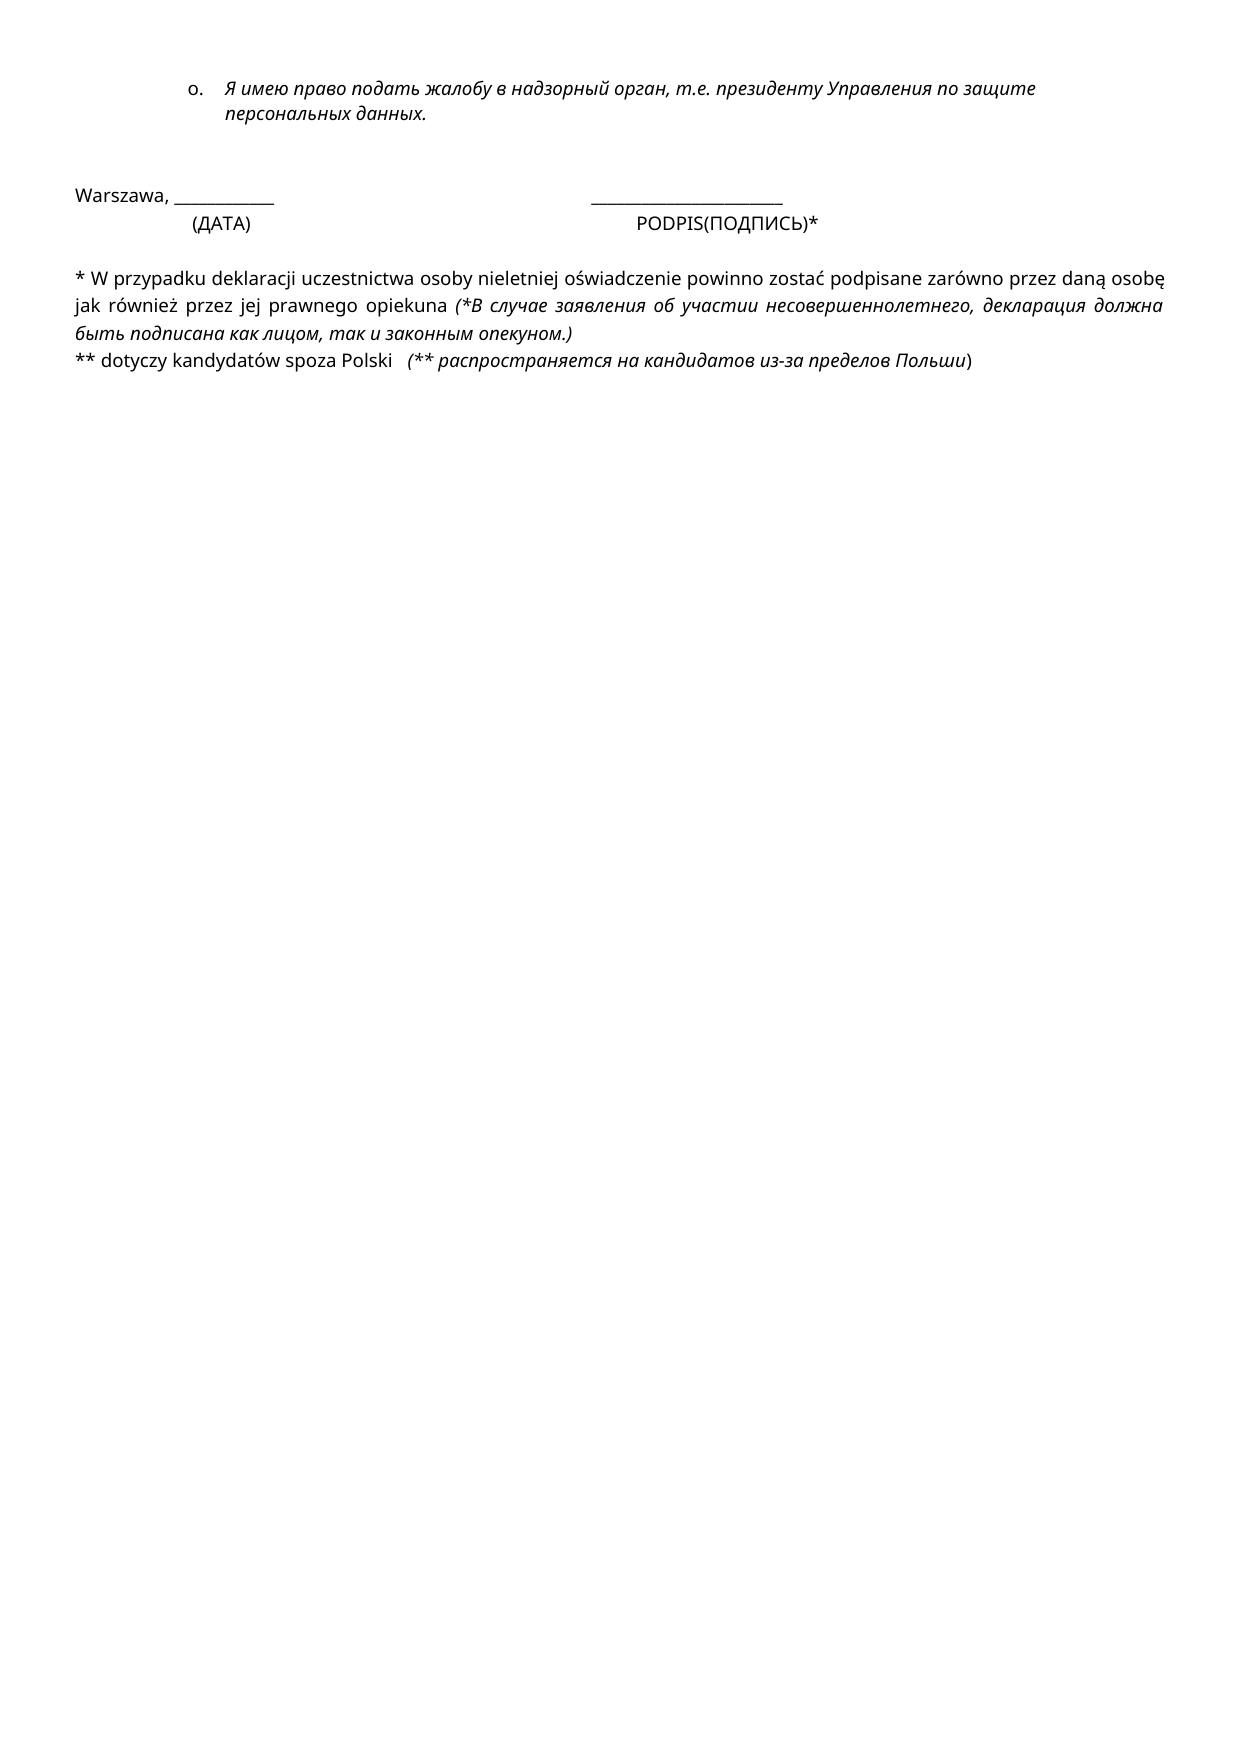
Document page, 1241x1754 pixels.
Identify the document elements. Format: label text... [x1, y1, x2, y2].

text Warszawa, ____________ _______________________ [75, 183, 1165, 208]
list Я имею право подать жалобу в надзорный орган, т.е. президенту Управления по защите персональных данных. [187, 75, 1165, 126]
text * W przypadku deklaracji uczestnictwa osoby nieletniej oświadczenie powinno zostać podpisane zarówno przez daną osobę jak również przez jej prawnego opiekuna (*В случае заявления об участии несовершеннолетнего, декларация должна быть подписана как лицом, так и законным опекуном.) [75, 265, 1165, 346]
text (ДАТА) PODPIS(ПОДПИСЬ)* [75, 210, 1165, 236]
text ** dotyczy kandydatów spoza Polski (** распространяется на кандидатов из-за пределов Польши) [75, 348, 1165, 373]
